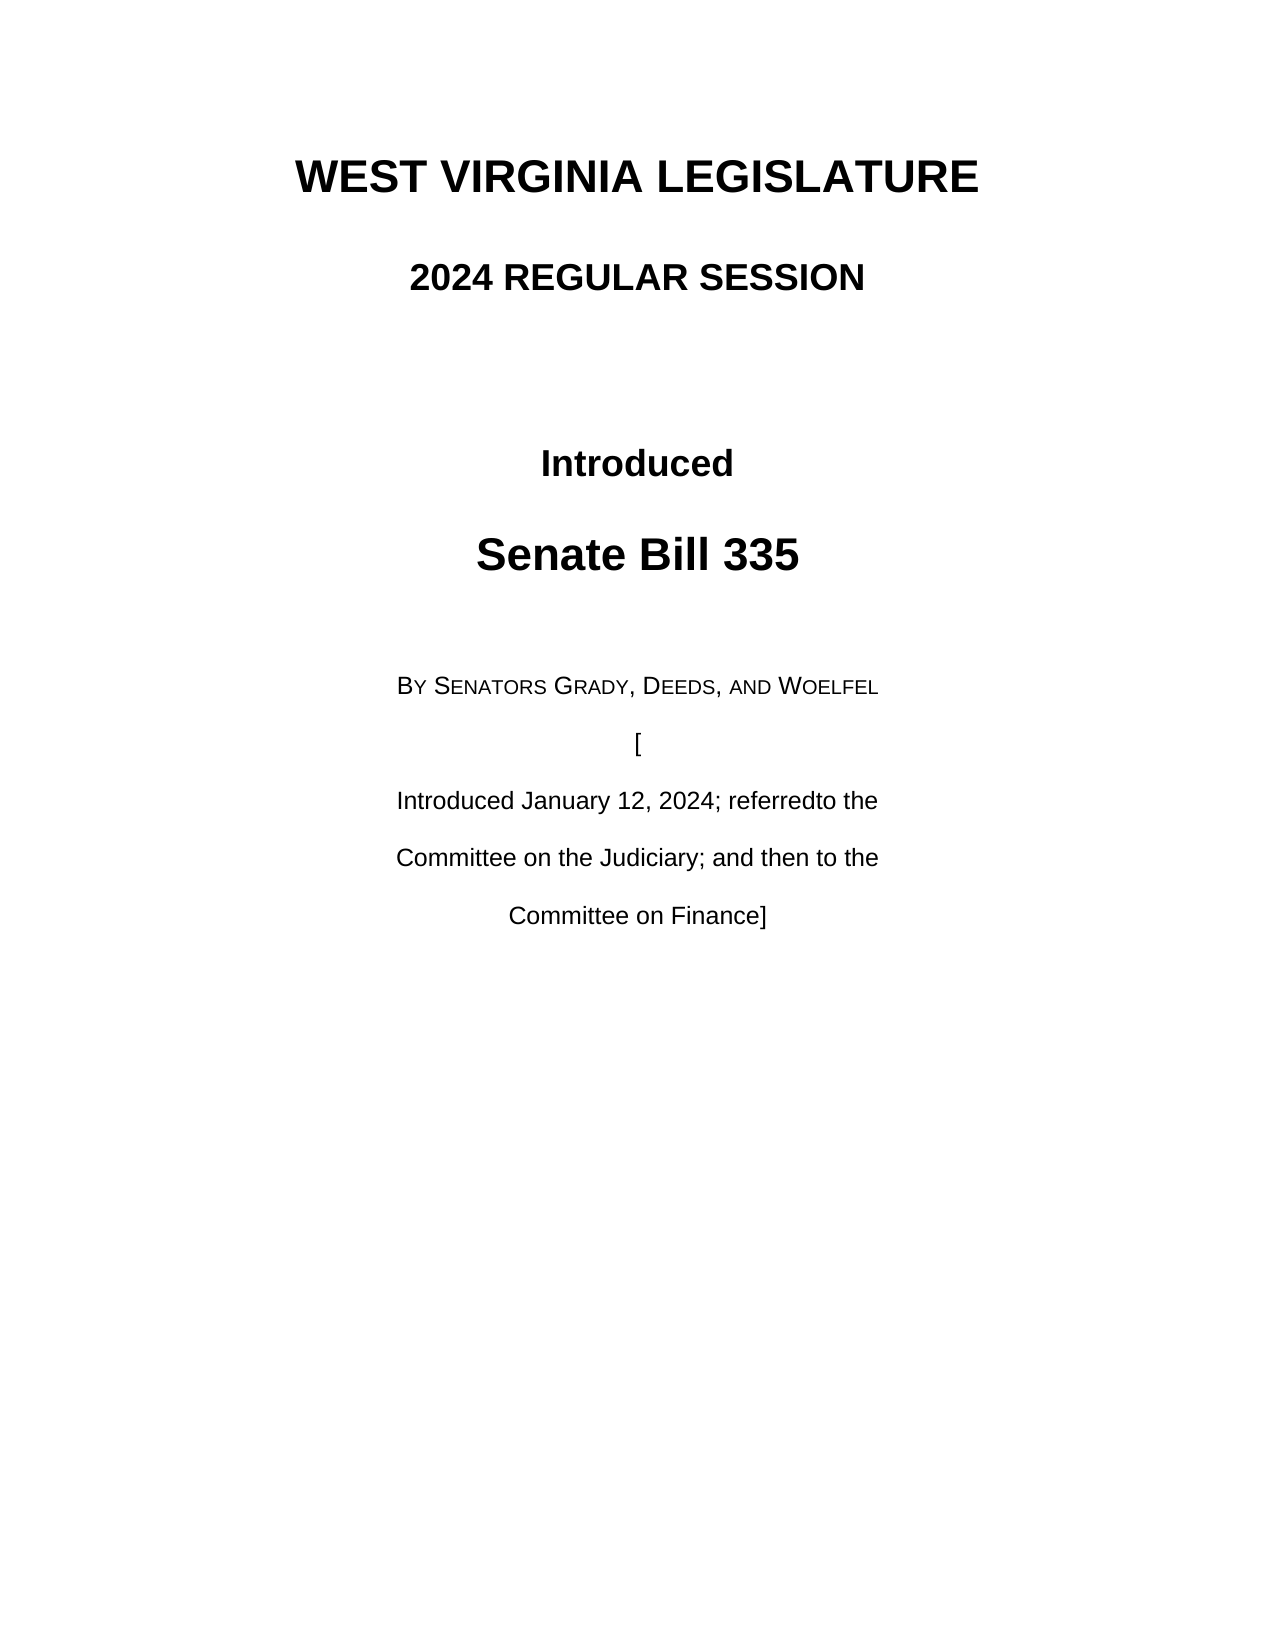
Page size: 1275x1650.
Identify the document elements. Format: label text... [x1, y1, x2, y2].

text [] [337, 728, 937, 929]
title 2024 regular session [150, 255, 1125, 298]
title WEST virginia legislature [150, 150, 1125, 203]
text Bill [150, 528, 1125, 581]
text By Senators Grady, Deeds, and Woelfel [337, 671, 937, 699]
